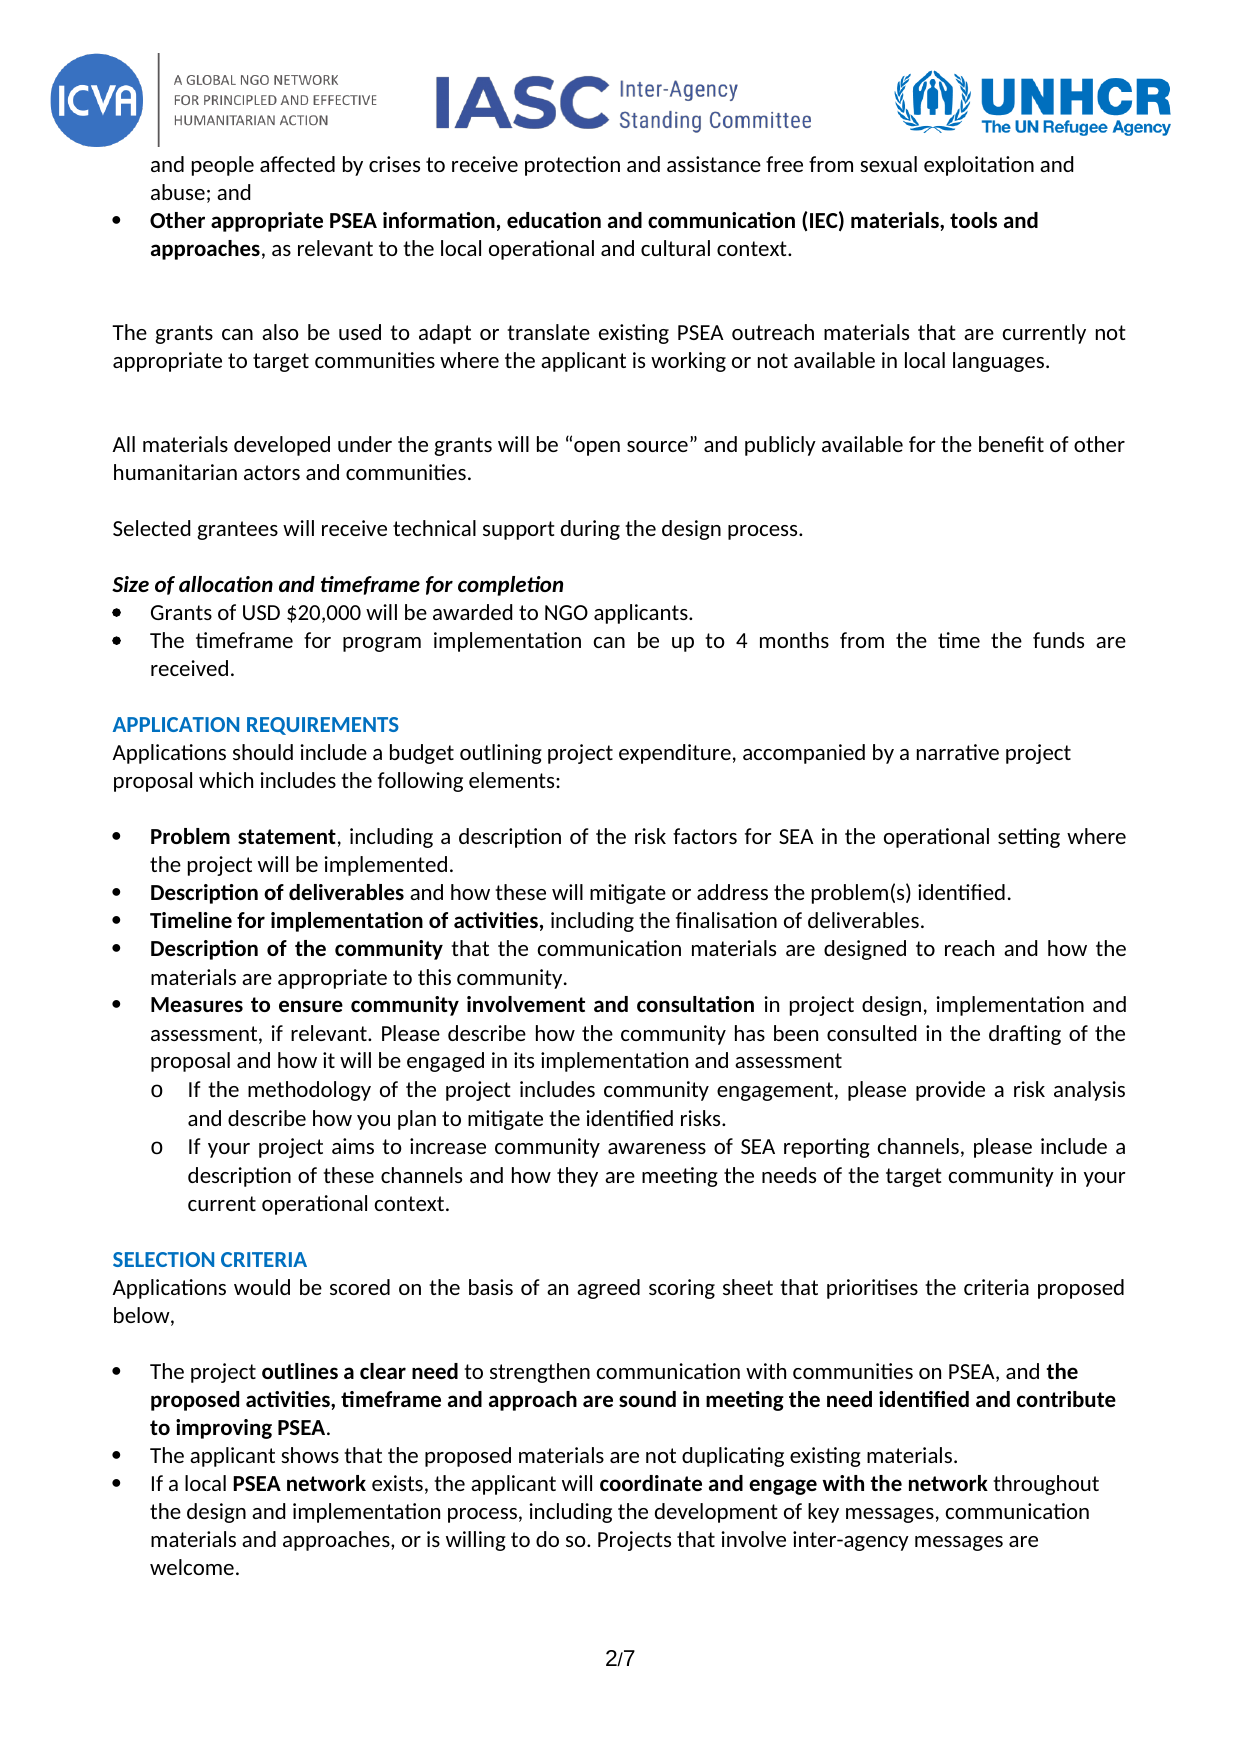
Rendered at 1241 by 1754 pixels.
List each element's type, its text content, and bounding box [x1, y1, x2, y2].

list Description of deliverables and how these will mitigate or address the problem(s) identified. [112, 878, 1128, 907]
list Grants of USD $20,000 will be awarded to NGO applicants. [112, 598, 1128, 626]
text The grants can also be used to adapt or translate existing PSEA outreach materials that are currently not appropriate to target communities where the applicant is working or not available in local languages. [112, 318, 1128, 374]
list Measures to ensure community involvement and consultation in project design, implementation and assessment, if relevant. Please describe how the community has been consulted in the drafting of the proposal and how it will be engaged in its implementation and assessment [112, 991, 1128, 1075]
text APPLICATION REQUIREMENTS [112, 710, 1128, 738]
list The timeframe for program implementation can be up to 4 months from the time the funds are received. [112, 626, 1128, 682]
list If a local PSEA network exists, the applicant will coordinate and engage with the network throughout the design and implementation process, including the development of key messages, communication materials and approaches, or is willing to do so. Projects that involve inter-agency messages are welcome. [112, 1469, 1128, 1581]
text Applications would be scored on the basis of an agreed scoring sheet that prioritises the criteria proposed below, [112, 1273, 1128, 1329]
text All materials developed under the grants will be “open source” and publicly available for the benefit of other humanitarian actors and communities. [112, 430, 1128, 486]
text Selected grantees will receive technical support during the design process. [112, 514, 1128, 542]
text Size of allocation and timeframe for completion [112, 570, 1128, 598]
list If your project aims to increase community awareness of SEA reporting channels, please include a description of these channels and how they are meeting the needs of the target community in your current operational context. [150, 1132, 1128, 1217]
picture [877, 53, 1175, 138]
list If the methodology of the project includes community engagement, please provide a risk analysis and describe how you plan to mitigate the identified risks. [150, 1075, 1128, 1132]
list The applicant shows that the proposed materials are not duplicating existing materials. [112, 1441, 1128, 1469]
list Problem statement, including a description of the risk factors for SEA in the operational setting where the project will be implemented. [112, 822, 1128, 878]
list Description of the community that the communication materials are designed to reach and how the materials are appropriate to this community. [112, 934, 1128, 991]
picture [405, 57, 835, 147]
picture [50, 53, 377, 147]
text SELECTION CRITERIA [112, 1245, 1128, 1273]
list The project outlines a clear need to strengthen communication with communities on PSEA, and the proposed activities, timeframe and approach are sound in meeting the need identified and contribute to improving PSEA. [112, 1357, 1128, 1441]
list Timeline for implementation of activities, including the finalisation of deliverables. [112, 907, 1128, 934]
list Other appropriate PSEA information, education and communication (IEC) materials, tools and approaches, as relevant to the local operational and cultural context. [112, 206, 1128, 262]
text Applications should include a budget outlining project expenditure, accompanied by a narrative project proposal which includes the following elements: [112, 738, 1128, 794]
